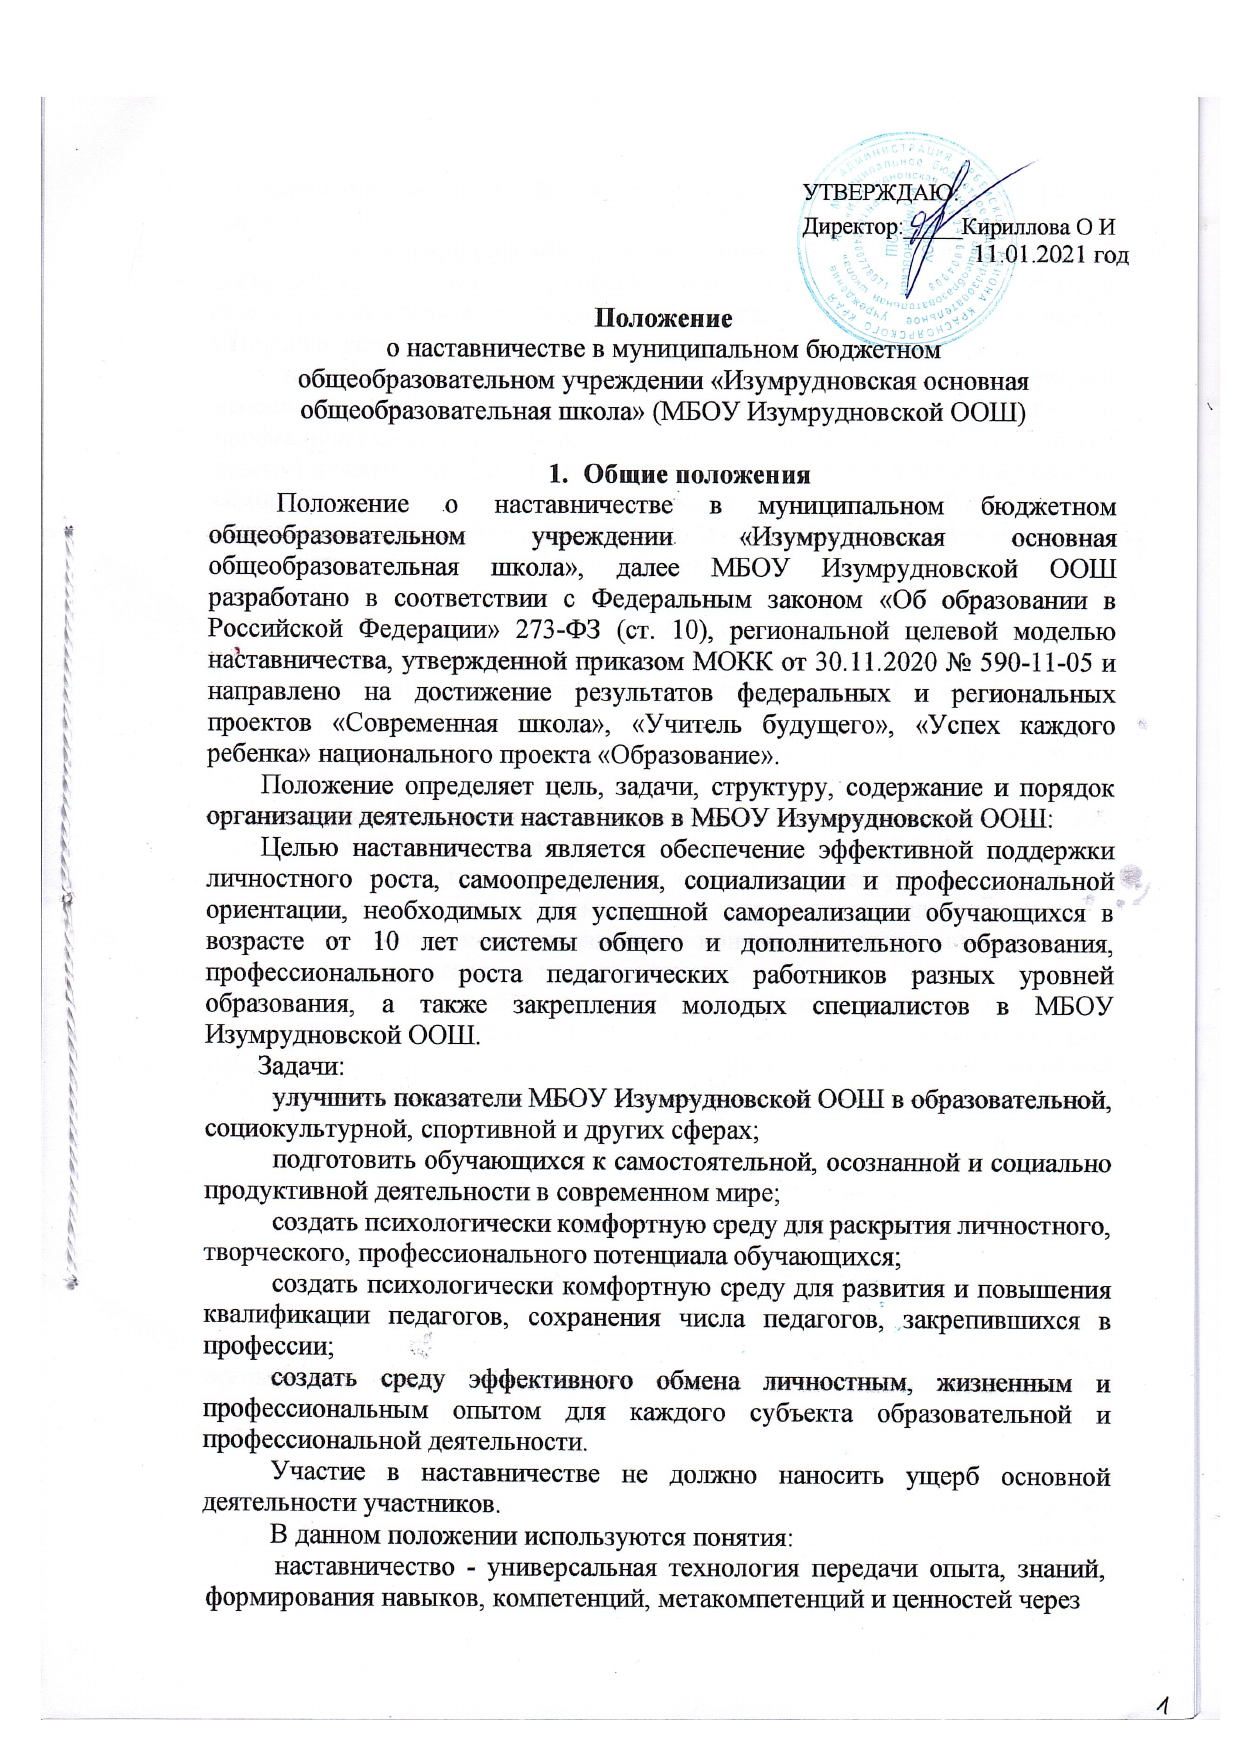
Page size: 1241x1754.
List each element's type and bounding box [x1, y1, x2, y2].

picture [33, 86, 1220, 1720]
